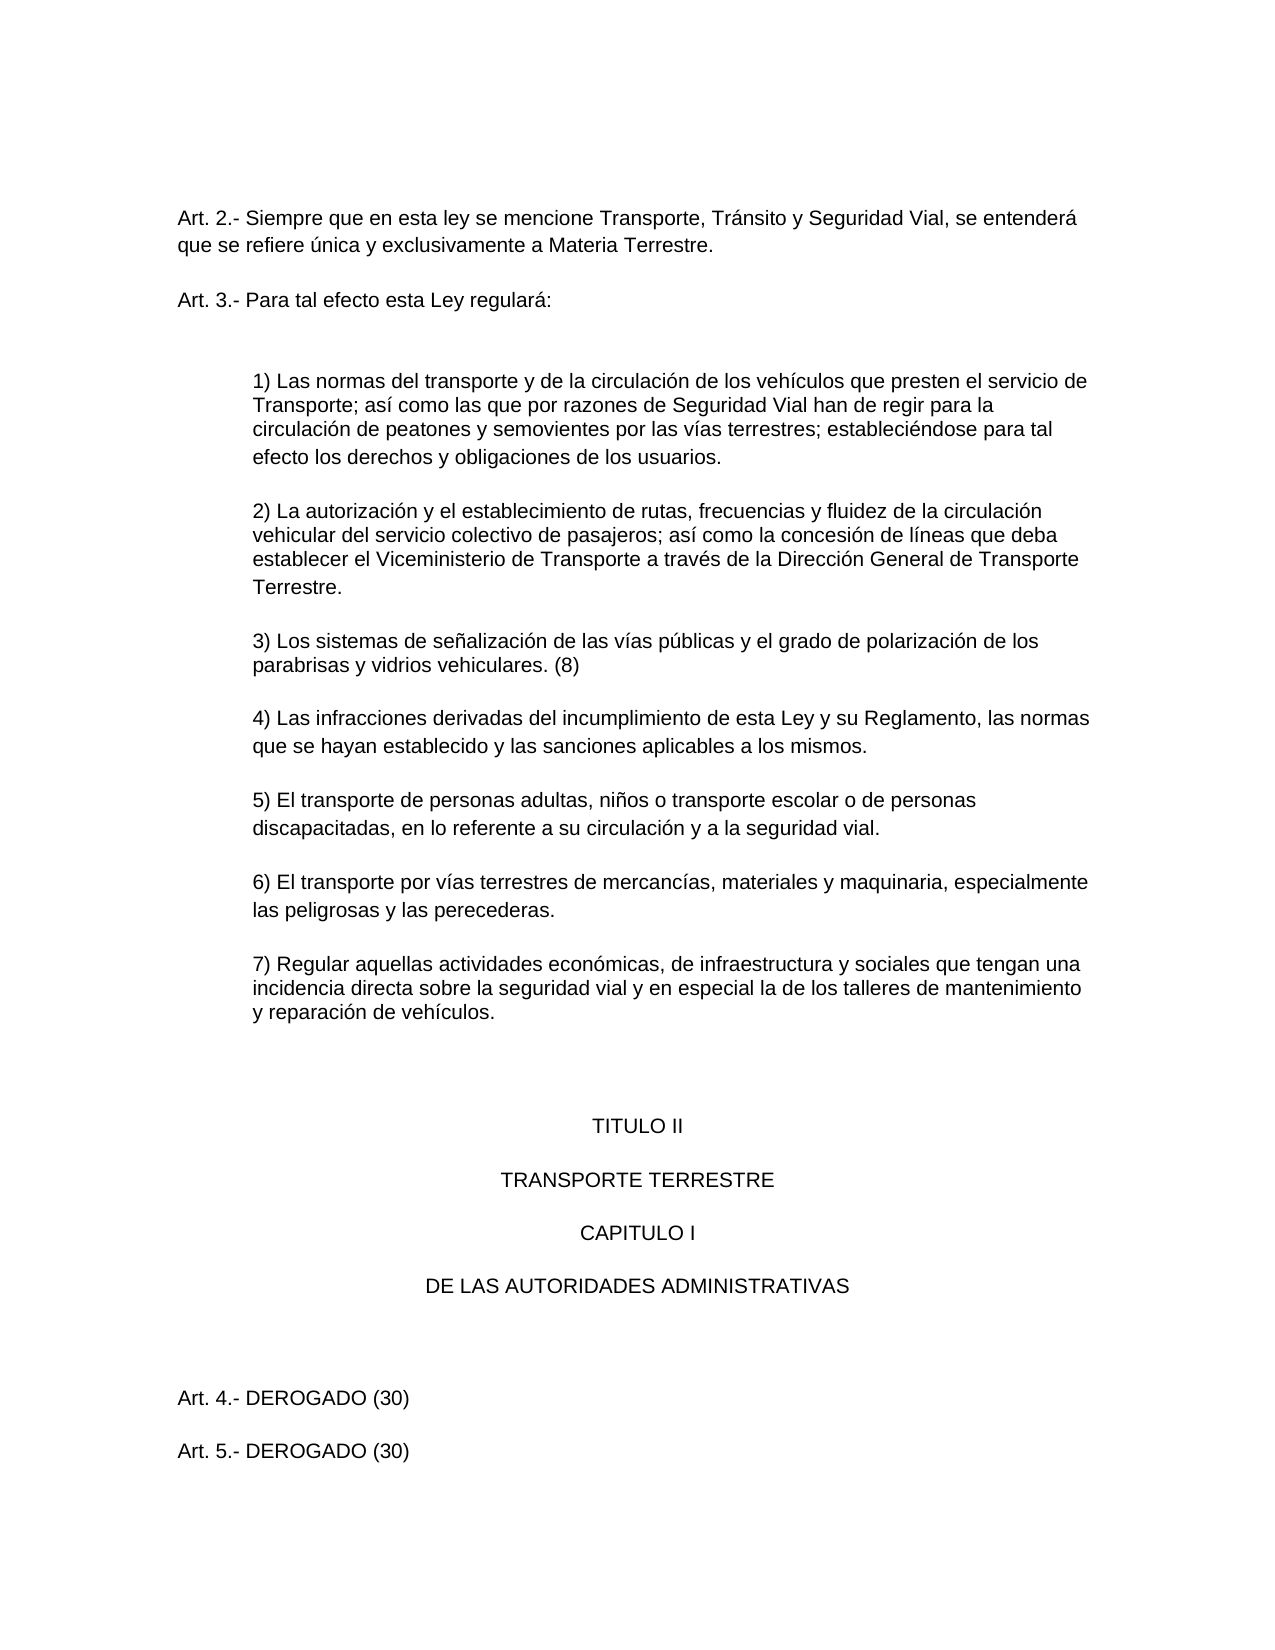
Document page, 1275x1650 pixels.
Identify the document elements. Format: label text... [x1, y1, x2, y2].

text DE LAS AUTORIDADES ADMINISTRATIVAS [177, 1274, 1098, 1298]
text Art. 4.- DEROGADO (30) [177, 1385, 1098, 1409]
text 4) Las infracciones derivadas del incumplimiento de esta Ley y su Reglamento, las normas que se hayan establecido y las sanciones aplicables a los mismos. [252, 706, 1098, 759]
text 3) Los sistemas de señalización de las vías públicas y el grado de polarización de los parabrisas y vidrios vehiculares. (8) [252, 629, 1098, 677]
text TRANSPORTE TERRESTRE [177, 1168, 1098, 1192]
text Art. 5.- DEROGADO (30) [177, 1438, 1098, 1462]
text 6) El transporte por vías terrestres de mercancías, materiales y maquinaria, especialmente las peligrosas y las perecederas. [252, 870, 1098, 922]
text 7) Regular aquellas actividades económicas, de infraestructura y sociales que tengan una incidencia directa sobre la seguridad vial y en especial la de los talleres de mantenimiento y reparación de vehículos. [252, 952, 1098, 1023]
text Art. 3.- Para tal efecto esta Ley regulará: [177, 287, 1098, 311]
text CAPITULO I [177, 1221, 1098, 1245]
text 2) La autorización y el establecimiento de rutas, frecuencias y fluidez de la circulación vehicular del servicio colectivo de pasajeros; así como la concesión de líneas que deba establecer el Viceministerio de Transporte a través de la Dirección General de Transporte Terrestre. [252, 499, 1098, 600]
text Art. 2.- Siempre que en esta ley se mencione Transporte, Tránsito y Seguridad Vial, se entenderá que se refiere única y exclusivamente a Materia Terrestre. [177, 206, 1098, 258]
text TITULO II [177, 1081, 1098, 1139]
text 1) Las normas del transporte y de la circulación de los vehículos que presten el servicio de Transporte; así como las que por razones de Seguridad Vial han de regir para la circulación de peatones y semovientes por las vías terrestres; estableciéndose para tal efecto los derechos y obligaciones de los usuarios. [252, 341, 1098, 470]
text 5) El transporte de personas adultas, niños o transporte escolar o de personas discapacitadas, en lo referente a su circulación y a la seguridad vial. [252, 788, 1098, 841]
